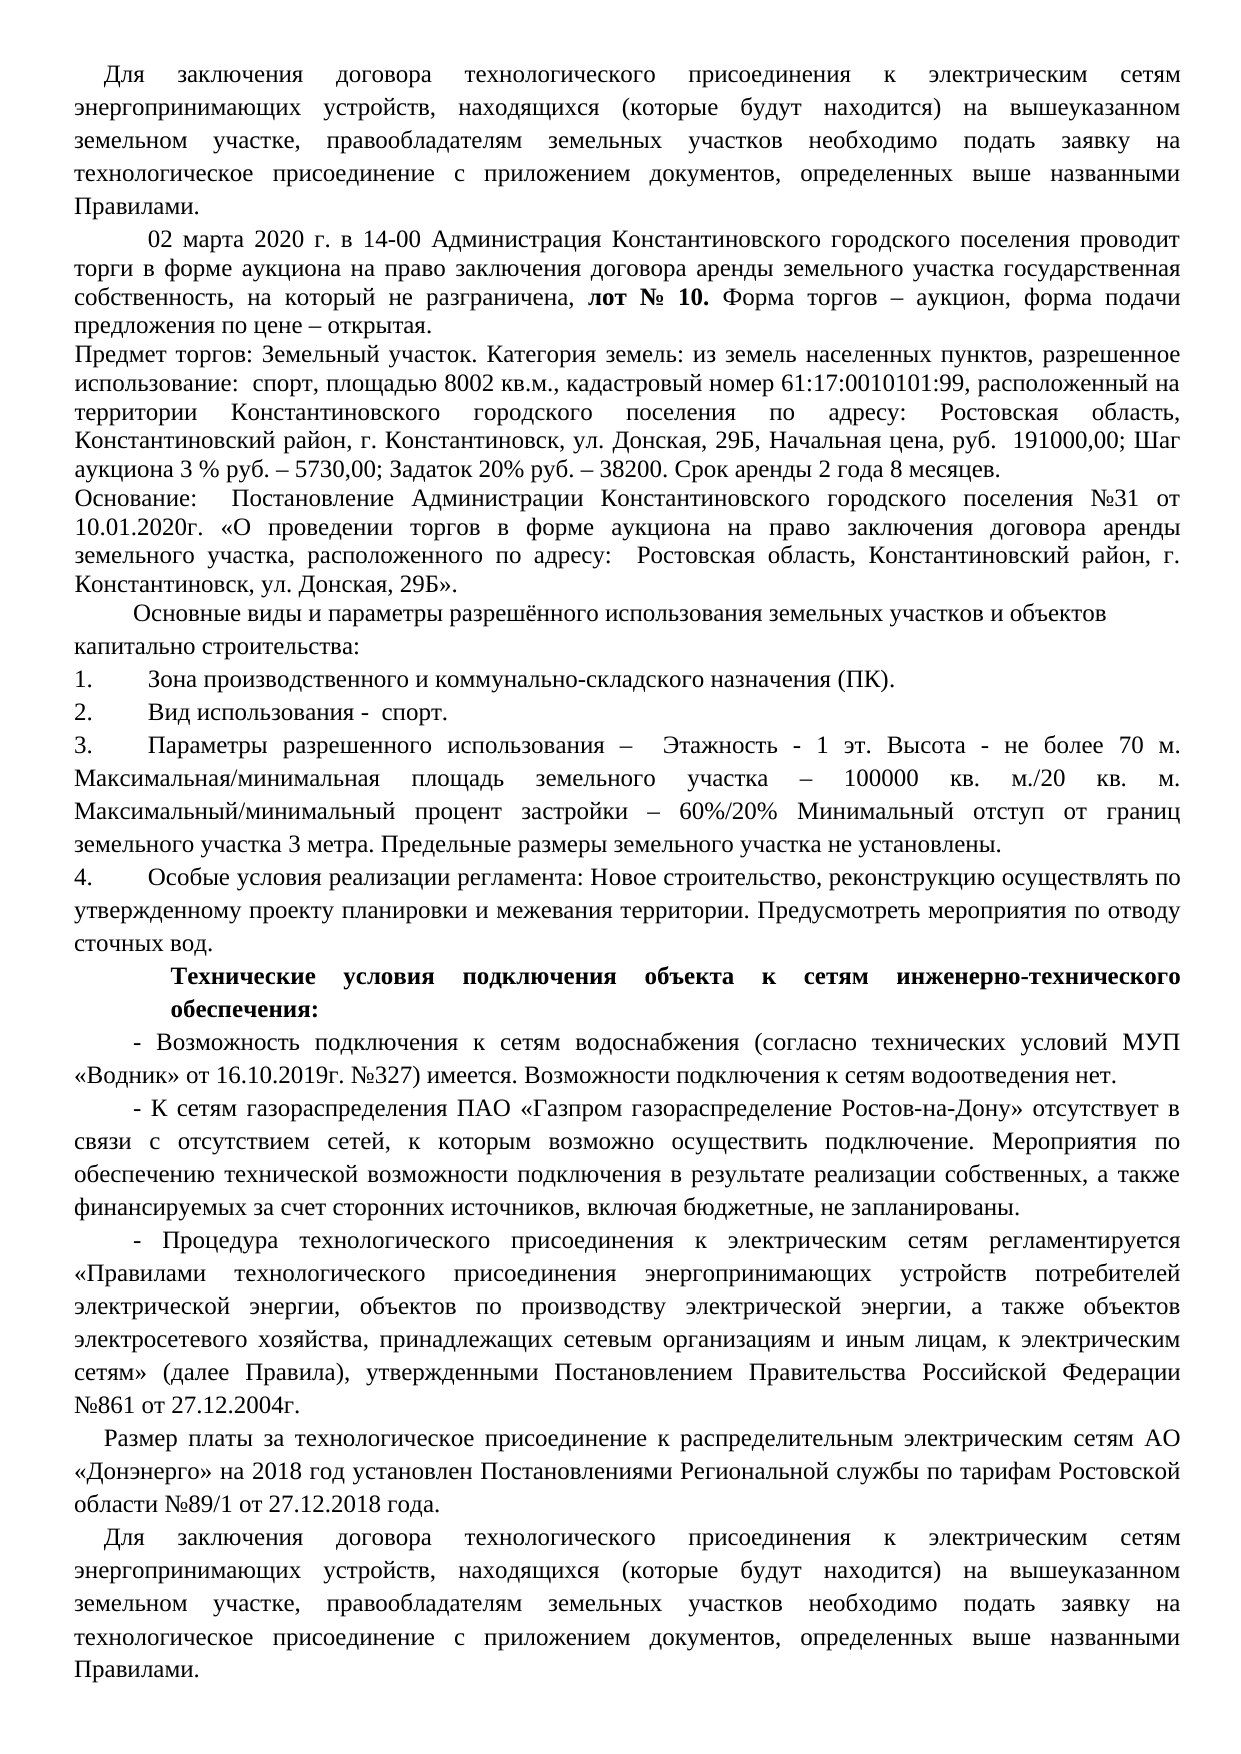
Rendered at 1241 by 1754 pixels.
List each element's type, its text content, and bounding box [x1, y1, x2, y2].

text - К сетям газораспределения ПАО «Газпром газораспределение Ростов-на-Дону» отсутствует в связи с отсутствием сетей, к которым возможно осуществить подключение. Мероприятия по обеспечению технической возможности подключения в результате реализации собственных, а также финансируемых за счет сторонних источников, включая бюджетные, не запланированы. [74, 1093, 1181, 1221]
text - Процедура технологического присоединения к электрическим сетям регламентируется «Правилами технологического присоединения энергопринимающих устройств потребителей электрической энергии, объектов по производству электрической энергии, а также объектов электросетевого хозяйства, принадлежащих сетевым организациям и иным лицам, к электрическим сетям» (далее Правила), утвержденными Постановлением Правительства Российской Федерации №861 от 27.12.2004г. [74, 1225, 1181, 1419]
list Особые условия реализации регламента: Новое строительство, реконструкцию осуществлять по утвержденному проекту планировки и межевания территории. Предусмотреть мероприятия по отводу сточных вод. [74, 862, 1181, 957]
text Для заключения договора технологического присоединения к электрическим сетям энергопринимающих устройств, находящихся (которые будут находится) на вышеуказанном земельном участке, правообладателям земельных участков необходимо подать заявку на технологическое присоединение с приложением документов, определенных выше названными Правилами. [74, 59, 1181, 220]
text Основание: Постановление Администрации Константиновского городского поселения №31 от 10.01.2020г. «О проведении торгов в форме аукциона на право заключения договора аренды земельного участка, расположенного по адресу: Ростовская область, Константиновский район, г. Константиновск, ул. Донская, 29Б». [74, 483, 1181, 598]
text Предмет торгов: Земельный участок. Категория земель: из земель населенных пунктов, разрешенное использование: спорт, площадью 8002 кв.м., кадастровый номер 61:17:0010101:99, расположенный на территории Константиновского городского поселения по адресу: Ростовская область, Константиновский район, г. Константиновск, ул. Донская, 29Б, Начальная цена, руб. 191000,00; Шаг аукциона 3 % руб. – 5730,00; Задаток 20% руб. – 38200. Срок аренды 2 года 8 месяцев. [74, 339, 1181, 483]
list Технические условия подключения объекта к сетям инженерно-технического обеспечения: [170, 961, 1181, 1023]
text Основные виды и параметры разрешённого использования земельных участков и объектов капитально строительства: [74, 598, 1181, 660]
text 02 марта 2020 г. в 14-00 Администрация Константиновского городского поселения проводит торги в форме аукциона на право заключения договора аренды земельного участка государственная собственность, на который не разграничена, лот № 10. Форма торгов – аукцион, форма подачи предложения по цене – открытая. [74, 224, 1181, 339]
list Вид использования - спорт. [74, 697, 1181, 726]
list Параметры разрешенного использования – Этажность - 1 эт. Высота - не более 70 м. Максимальная/минимальная площадь земельного участка – 100000 кв. м./20 кв. м. Максимальный/минимальный процент застройки – 60%/20% Минимальный отступ от границ земельного участка 3 метра. Предельные размеры земельного участка не установлены. [74, 730, 1181, 858]
list Зона производственного и коммунально-складского назначения (ПК). [74, 664, 1181, 693]
text - Возможность подключения к сетям водоснабжения (согласно технических условий МУП «Водник» от 16.10.2019г. №327) имеется. Возможности подключения к сетям водоотведения нет. [74, 1027, 1181, 1089]
text Размер платы за технологическое присоединение к распределительным электрическим сетям АО «Донэнерго» на 2018 год установлен Постановлениями Региональной службы по тарифам Ростовской области №89/1 от 27.12.2018 года. [74, 1423, 1181, 1518]
text Для заключения договора технологического присоединения к электрическим сетям энергопринимающих устройств, находящихся (которые будут находится) на вышеуказанном земельном участке, правообладателям земельных участков необходимо подать заявку на технологическое присоединение с приложением документов, определенных выше названными Правилами. [74, 1522, 1181, 1683]
